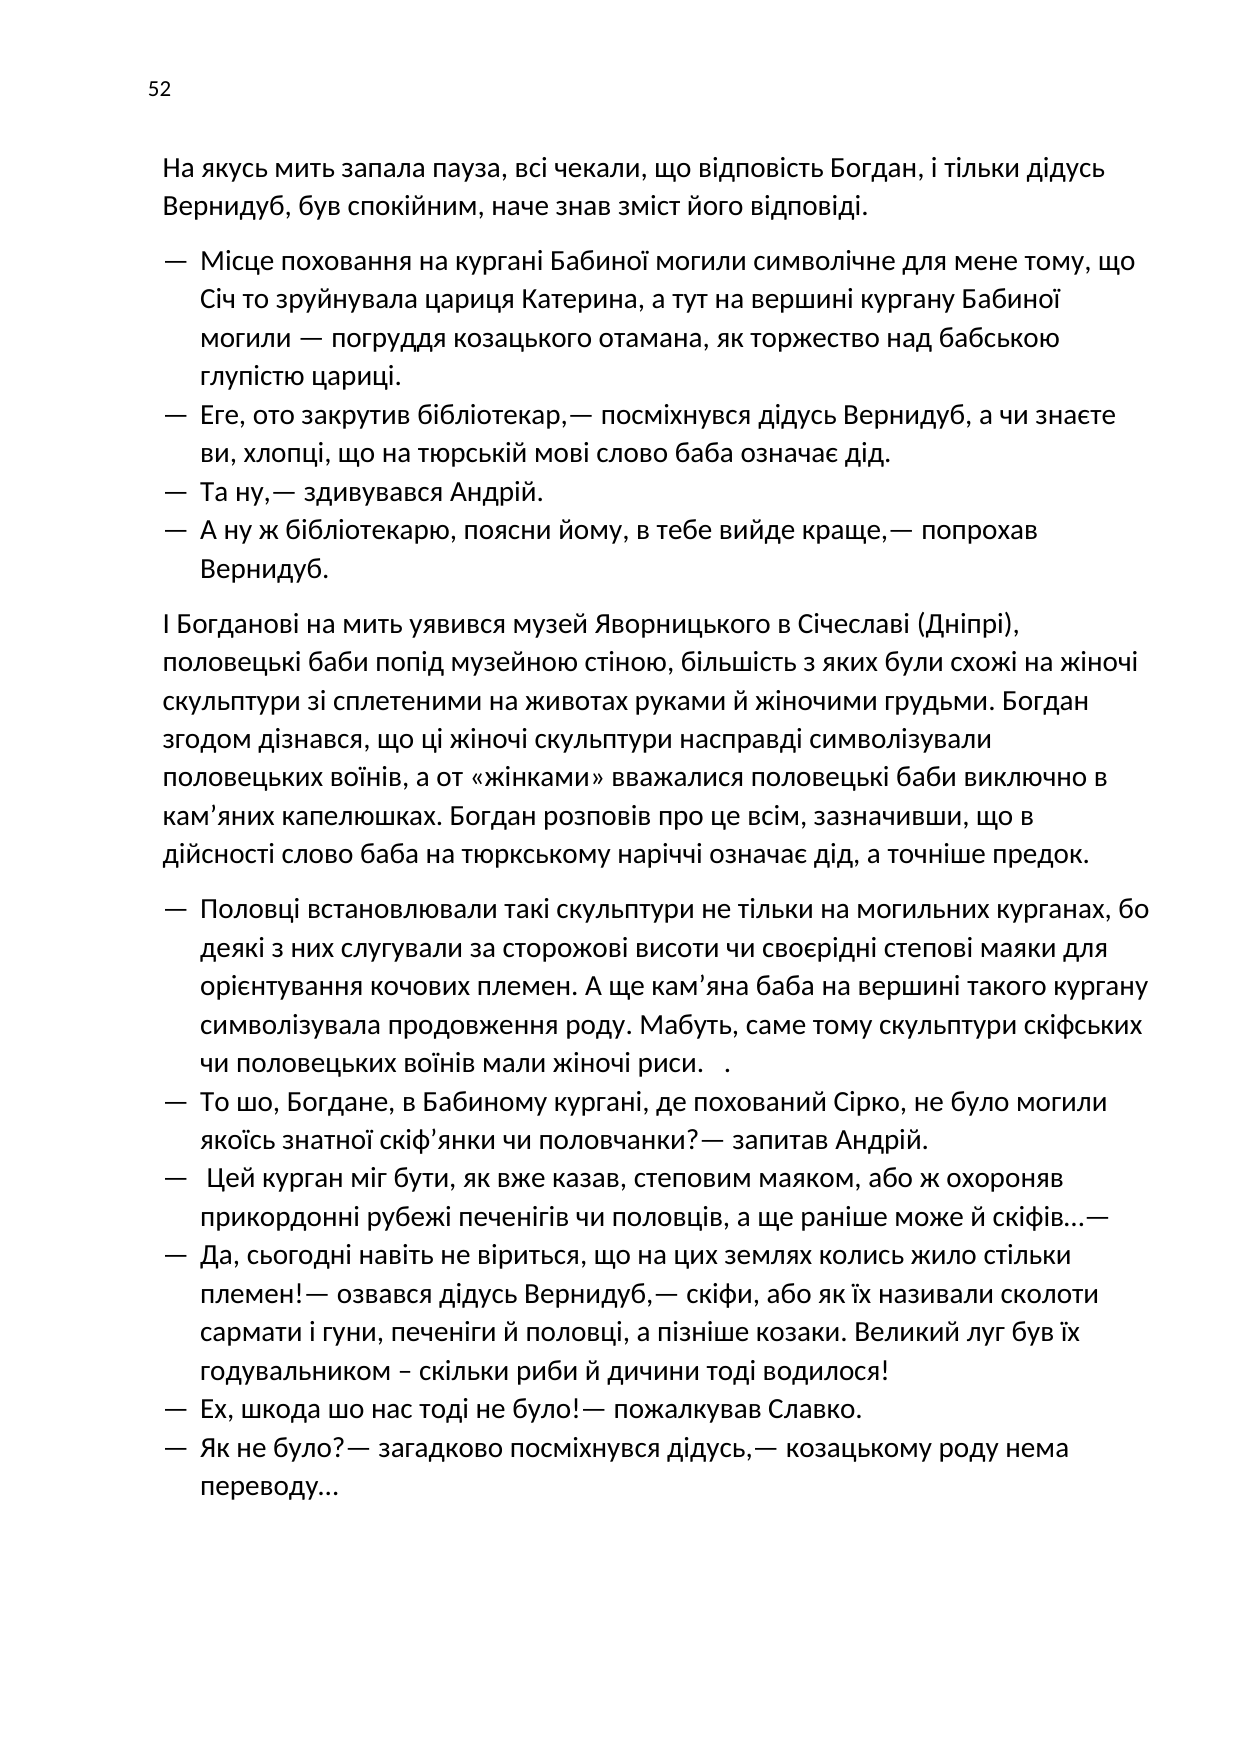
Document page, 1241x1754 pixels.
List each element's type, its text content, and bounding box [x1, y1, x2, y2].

list Еге, ото закрутив бібліотекар,— посміхнувся дідусь Вернидуб, а чи знаєте ви, хлопці, що на тюрській мові слово баба означає дід. [162, 396, 1152, 470]
list То шо, Богдане, в Бабиному кургані, де похований Сірко, не було могили якоїсь знатної скіф’янки чи половчанки?— запитав Андрій. [162, 1083, 1152, 1157]
list Місце поховання на кургані Бабиної могили символічне для мене тому, що Січ то зруйнувала цариця Катерина, а тут на вершині кургану Бабиної могили — погруддя козацького отамана, як торжество над бабською глупістю цариці. [162, 242, 1152, 393]
list А ну ж бібліотекарю, поясни йому, в тебе вийде краще,— попрохав Вернидуб. [162, 511, 1152, 585]
text І Богданові на мить уявився музей Яворницького в Січеславі (Дніпрі), половецькі баби попід музейною стіною, більшість з яких були схожі на жіночі скульптури зі сплетеними на животах руками й жіночими грудьми. Богдан згодом дізнався, що ці жіночі скульптури насправді символізували половецьких воїнів, а от «жінками» вважалися половецькі баби виключно в кам’яних капелюшках. Богдан розповів про це всім, зазначивши, що в дійсності слово баба на тюркському наріччі означає дід, а точніше предок. [162, 605, 1152, 871]
list Та ну,— здивувався Андрій. [162, 473, 1152, 508]
list Як не було?— загадково посміхнувся дідусь,— козацькому роду нема переводу… [162, 1429, 1152, 1503]
text На якусь мить запала пауза, всі чекали, що відповість Богдан, і тільки дідусь Вернидуб, був спокійним, наче знав зміст його відповіді. [162, 149, 1152, 223]
list Половці встановлювали такі скульптури не тільки на могильних курганах, бо деякі з них слугували за сторожові висоти чи своєрідні степові маяки для орієнтування кочових племен. А ще кам’яна баба на вершині такого кургану символізувала продовження роду. Мабуть, саме тому скульптури скіфських чи половецьких воїнів мали жіночі риси. . [162, 891, 1152, 1080]
list Да, сьогодні навіть не віриться, що на цих землях колись жило стільки племен!— озвався дідусь Вернидуб,— скіфи, або як їх називали сколоти сармати і гуни, печеніги й половці, а пізніше козаки. Великий луг був їх годувальником – скільки риби й дичини тоді водилося! [162, 1236, 1152, 1387]
list Цей курган міг бути, як вже казав, степовим маяком, або ж охороняв прикордонні рубежі печенігів чи половців, а ще раніше може й скіфів…— [162, 1159, 1152, 1234]
list Ех, шкода шо нас тоді не було!— пожалкував Славко. [162, 1390, 1152, 1426]
